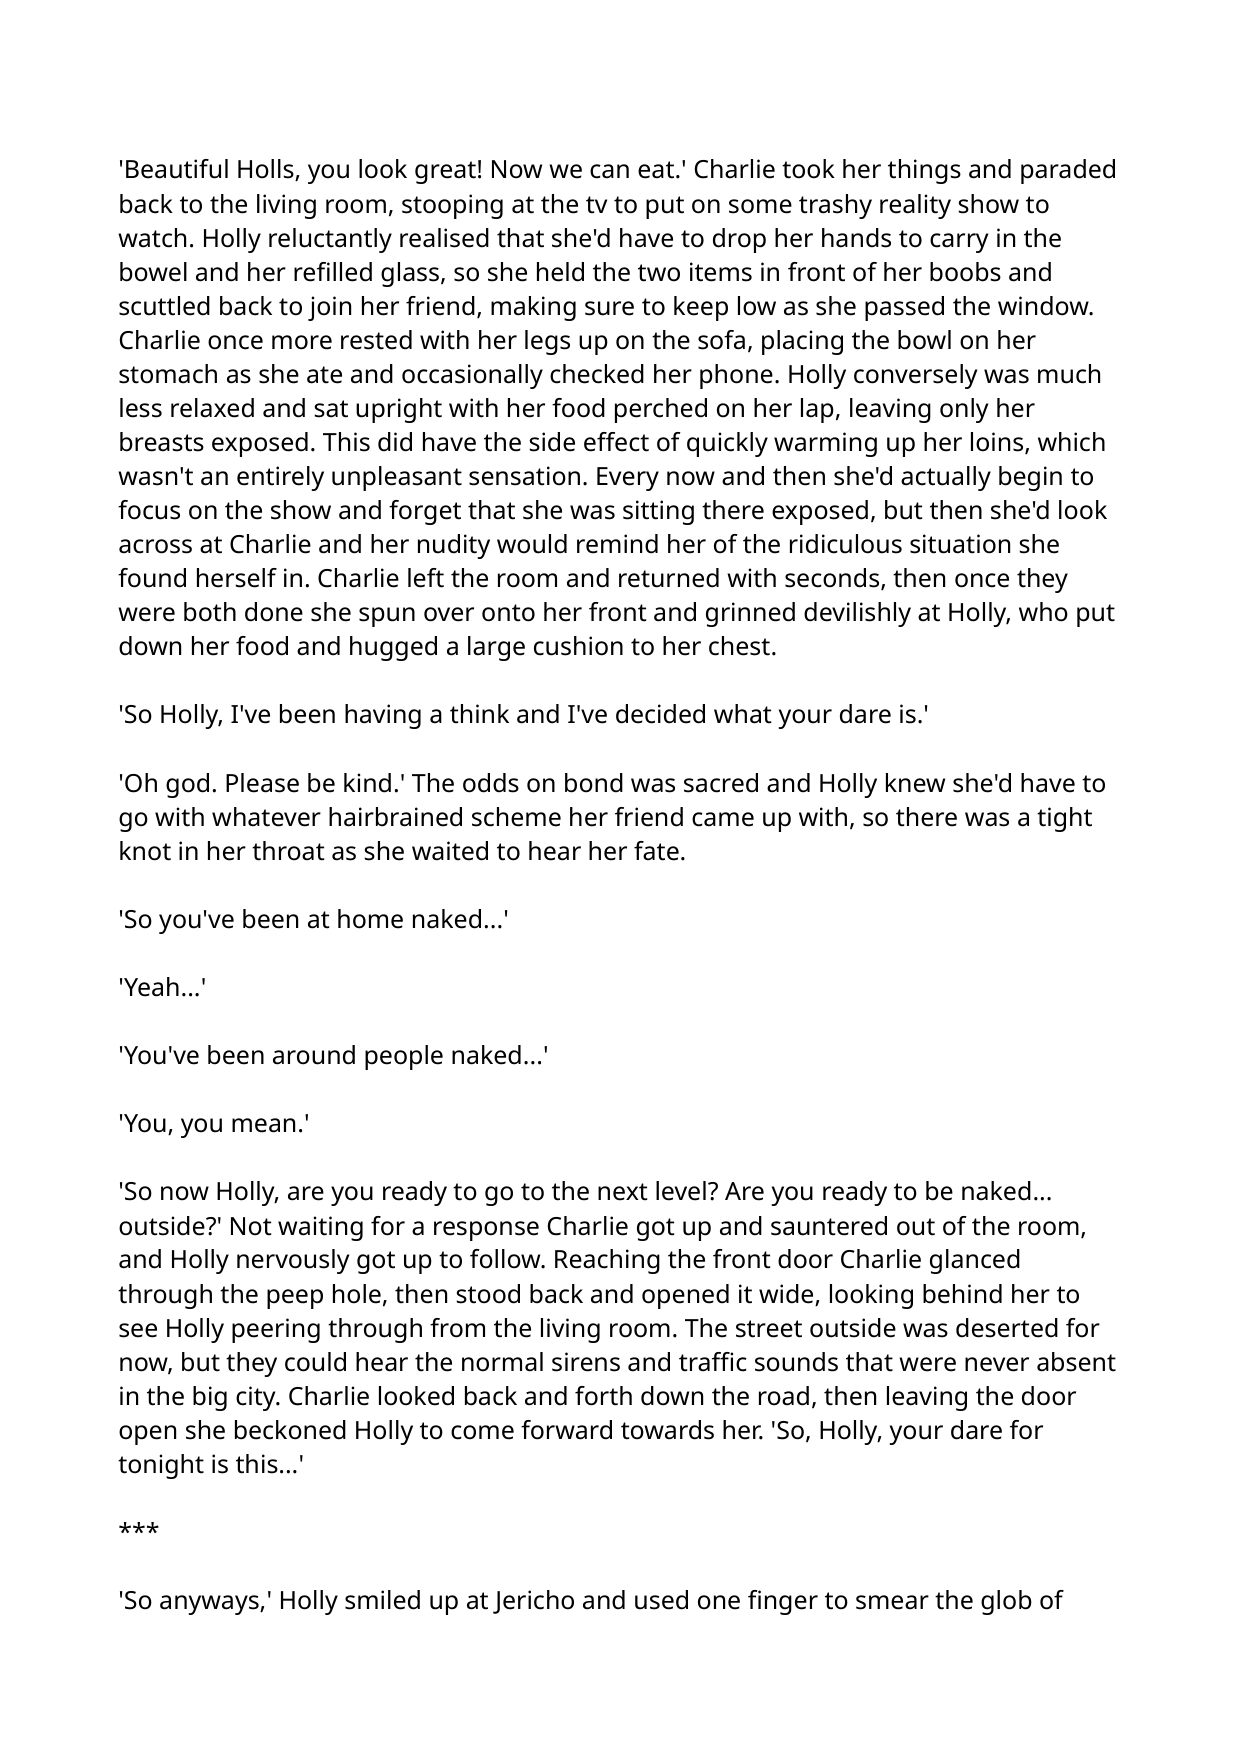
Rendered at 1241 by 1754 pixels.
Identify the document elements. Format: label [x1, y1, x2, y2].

text [118, 118, 1122, 1617]
